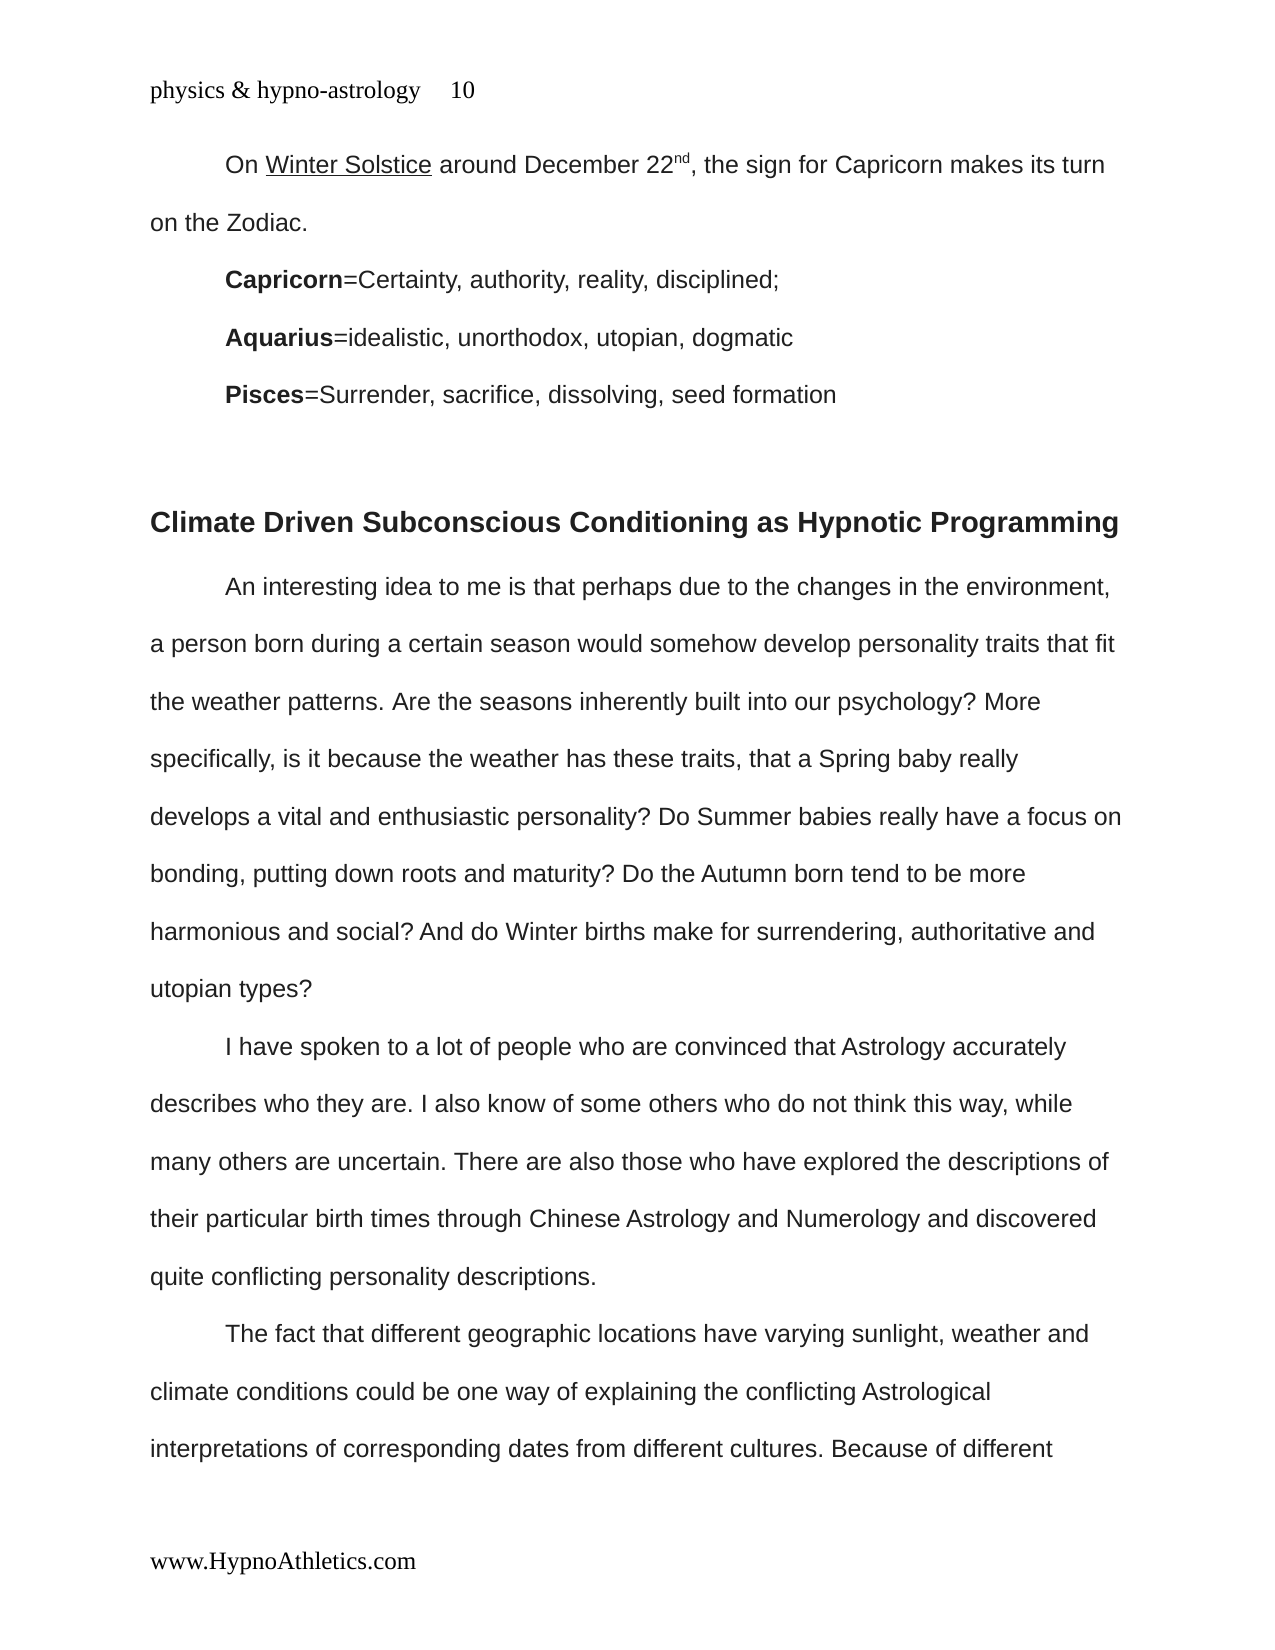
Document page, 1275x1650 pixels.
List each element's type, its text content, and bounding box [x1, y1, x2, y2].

text I have spoken to a lot of people who are convinced that Astrology accurately describes who they are. I also know of some others who do not think this way, while many others are uncertain. There are also those who have explored the descriptions of their particular birth times through Chinese Astrology and Numerology and discovered quite conflicting personality descriptions. [150, 1032, 1125, 1290]
text An interesting idea to me is that perhaps due to the changes in the environment, a person born during a certain season would somehow develop personality traits that fit the weather patterns. Are the seasons inherently built into our psychology? More specifically, is it because the weather has these traits, that a Spring baby really develops a vital and enthusiastic personality? Do Summer babies really have a focus on bonding, putting down roots and maturity? Do the Autumn born tend to be more harmonious and social? And do Winter births make for surrendering, authoritative and utopian types? [150, 572, 1125, 1003]
text Pisces=Surrender, sacrifice, dissolving, seed formation [150, 380, 1125, 409]
text Capricorn=Certainty, authority, reality, disciplined; [150, 265, 1125, 294]
text Aquarius=idealistic, unorthodox, utopian, dogmatic [150, 322, 1125, 351]
text Climate Driven Subconscious Conditioning as Hypnotic Programming [150, 504, 1125, 538]
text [150, 1319, 1125, 1463]
text On Winter Solstice around December 22nd, the sign for Capricorn makes its turn on the Zodiac. [150, 150, 1125, 236]
